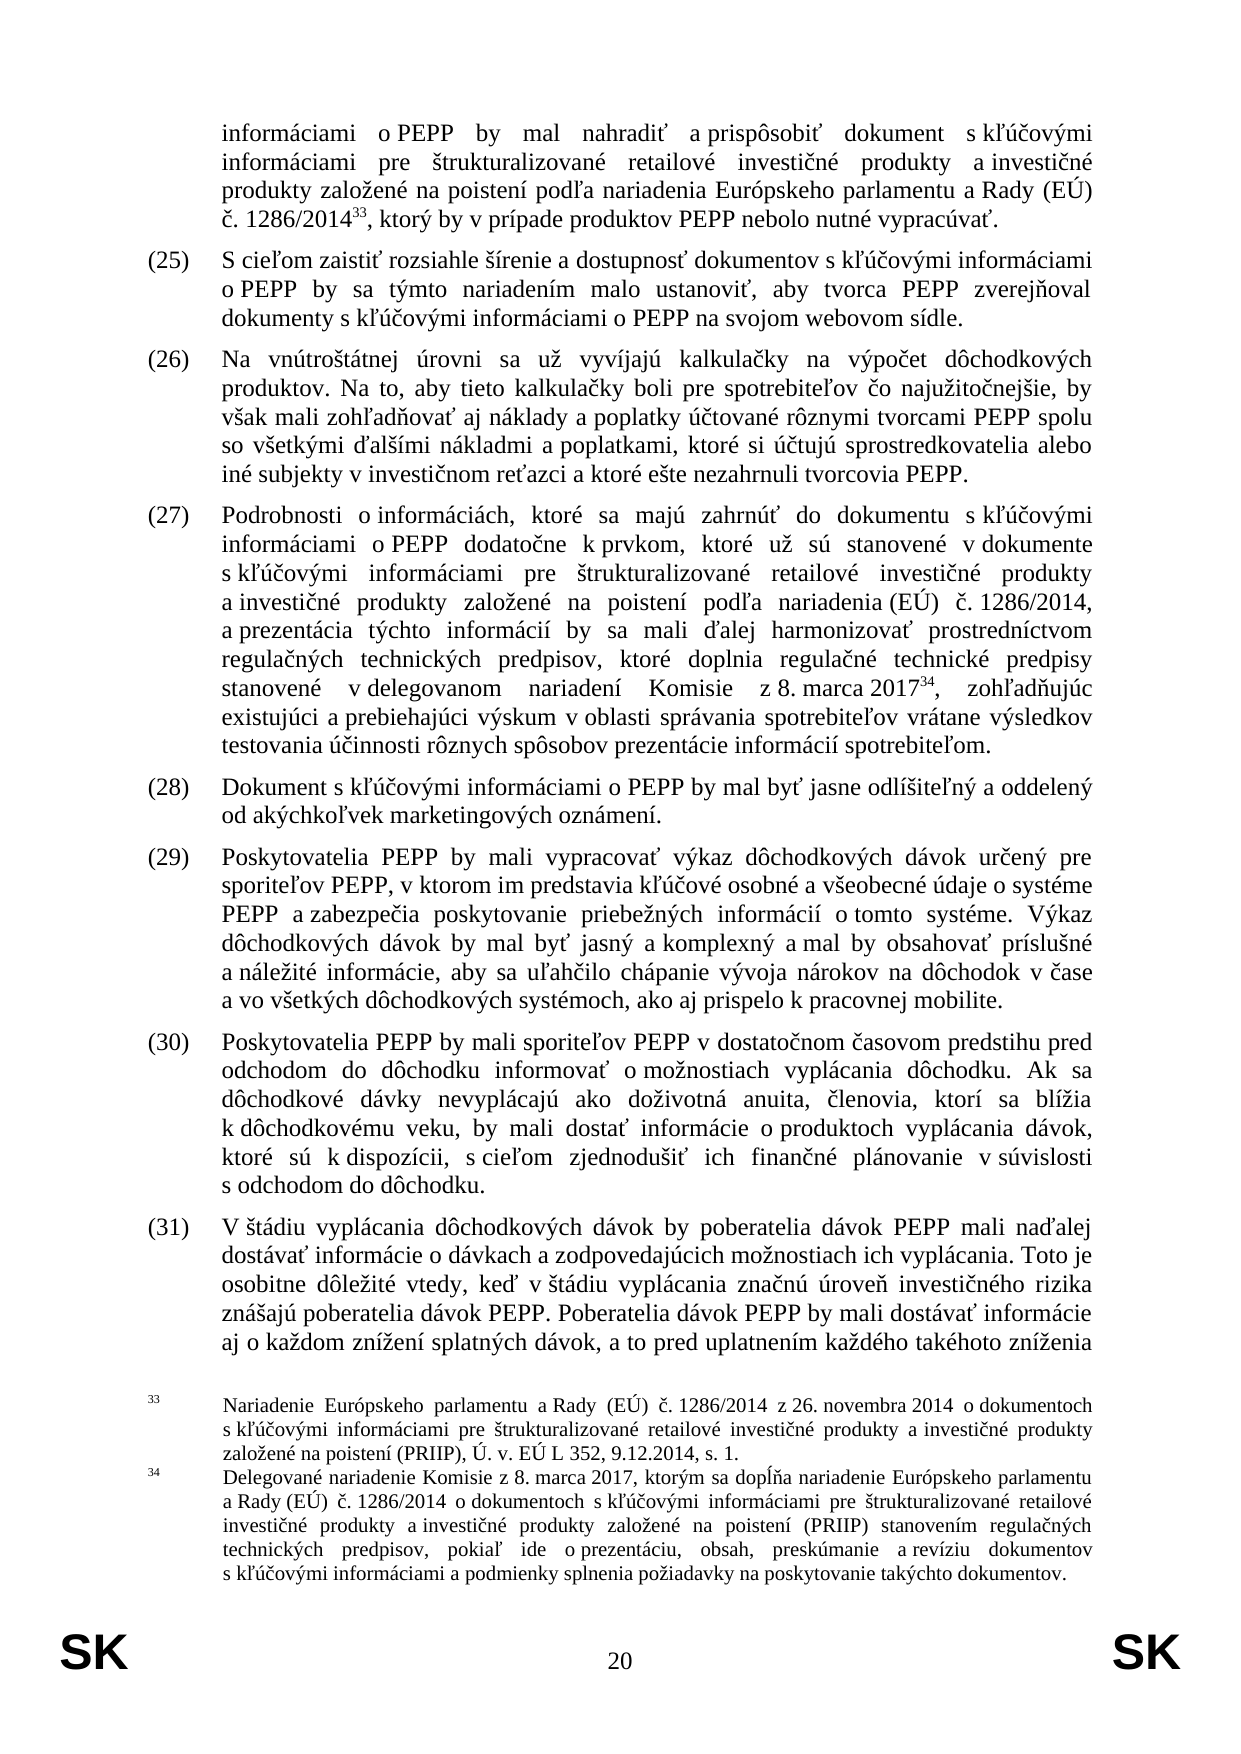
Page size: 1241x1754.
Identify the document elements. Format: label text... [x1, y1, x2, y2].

text (29) Poskytovatelia PEPP by mali vypracovať výkaz dôchodkových dávok určený pre sporiteľov PEPP, v ktorom im predstavia kľúčové osobné a všeobecné údaje o systéme PEPP a zabezpečia poskytovanie priebežných informácií o tomto systéme. Výkaz dôchodkových dávok by mal byť jasný a komplexný a mal by obsahovať príslušné a náležité informácie, aby sa uľahčilo chápanie vývoja nárokov na dôchodok v čase a vo všetkých dôchodkových systémoch, ako aj prispelo k pracovnej mobilite. [148, 842, 1093, 1014]
text (25) S cieľom zaistiť rozsiahle šírenie a dostupnosť dokumentov s kľúčovými informáciami o PEPP by sa týmto nariadením malo ustanoviť, aby tvorca PEPP zverejňoval dokumenty s kľúčovými informáciami o PEPP na svojom webovom sídle. [148, 246, 1093, 332]
text (30) Poskytovatelia PEPP by mali sporiteľov PEPP v dostatočnom časovom predstihu pred odchodom do dôchodku informovať o možnostiach vyplácania dôchodku. Ak sa dôchodkové dávky nevyplácajú ako doživotná anuita, členovia, ktorí sa blížia k dôchodkovému veku, by mali dostať informácie o produktoch vyplácania dávok, ktoré sú k dispozícii, s cieľom zjednodušiť ich finančné plánovanie v súvislosti s odchodom do dôchodku. [148, 1027, 1093, 1199]
text (26) Na vnútroštátnej úrovni sa už vyvíjajú kalkulačky na výpočet dôchodkových produktov. Na to, aby tieto kalkulačky boli pre spotrebiteľov čo najužitočnejšie, by však mali zohľadňovať aj náklady a poplatky účtované rôznymi tvorcami PEPP spolu so všetkými ďalšími nákladmi a poplatkami, ktoré si účtujú sprostredkovatelia alebo iné subjekty v investičnom reťazci a ktoré ešte nezahrnuli tvorcovia PEPP. [148, 344, 1093, 488]
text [148, 118, 1093, 233]
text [148, 1212, 1093, 1356]
text (27) Podrobnosti o informáciách, ktoré sa majú zahrnúť do dokumentu s kľúčovými informáciami o PEPP dodatočne k prvkom, ktoré už sú stanovené v dokumente s kľúčovými informáciami pre štrukturalizované retailové investičné produkty a investičné produkty založené na poistení podľa nariadenia (EÚ) č. 1286/2014, a prezentácia týchto informácií by sa mali ďalej harmonizovať prostredníctvom regulačných technických predpisov, ktoré doplnia regulačné technické predpisy stanovené v delegovanom nariadení Komisie z 8. marca 2017, zohľadňujúc existujúci a prebiehajúci výskum v oblasti správania spotrebiteľov vrátane výsledkov testovania účinnosti rôznych spôsobov prezentácie informácií spotrebiteľom. [148, 501, 1093, 759]
text (28) Dokument s kľúčovými informáciami o PEPP by mal byť jasne odlíšiteľný a oddelený od akýchkoľvek marketingových oznámení. [148, 772, 1093, 829]
